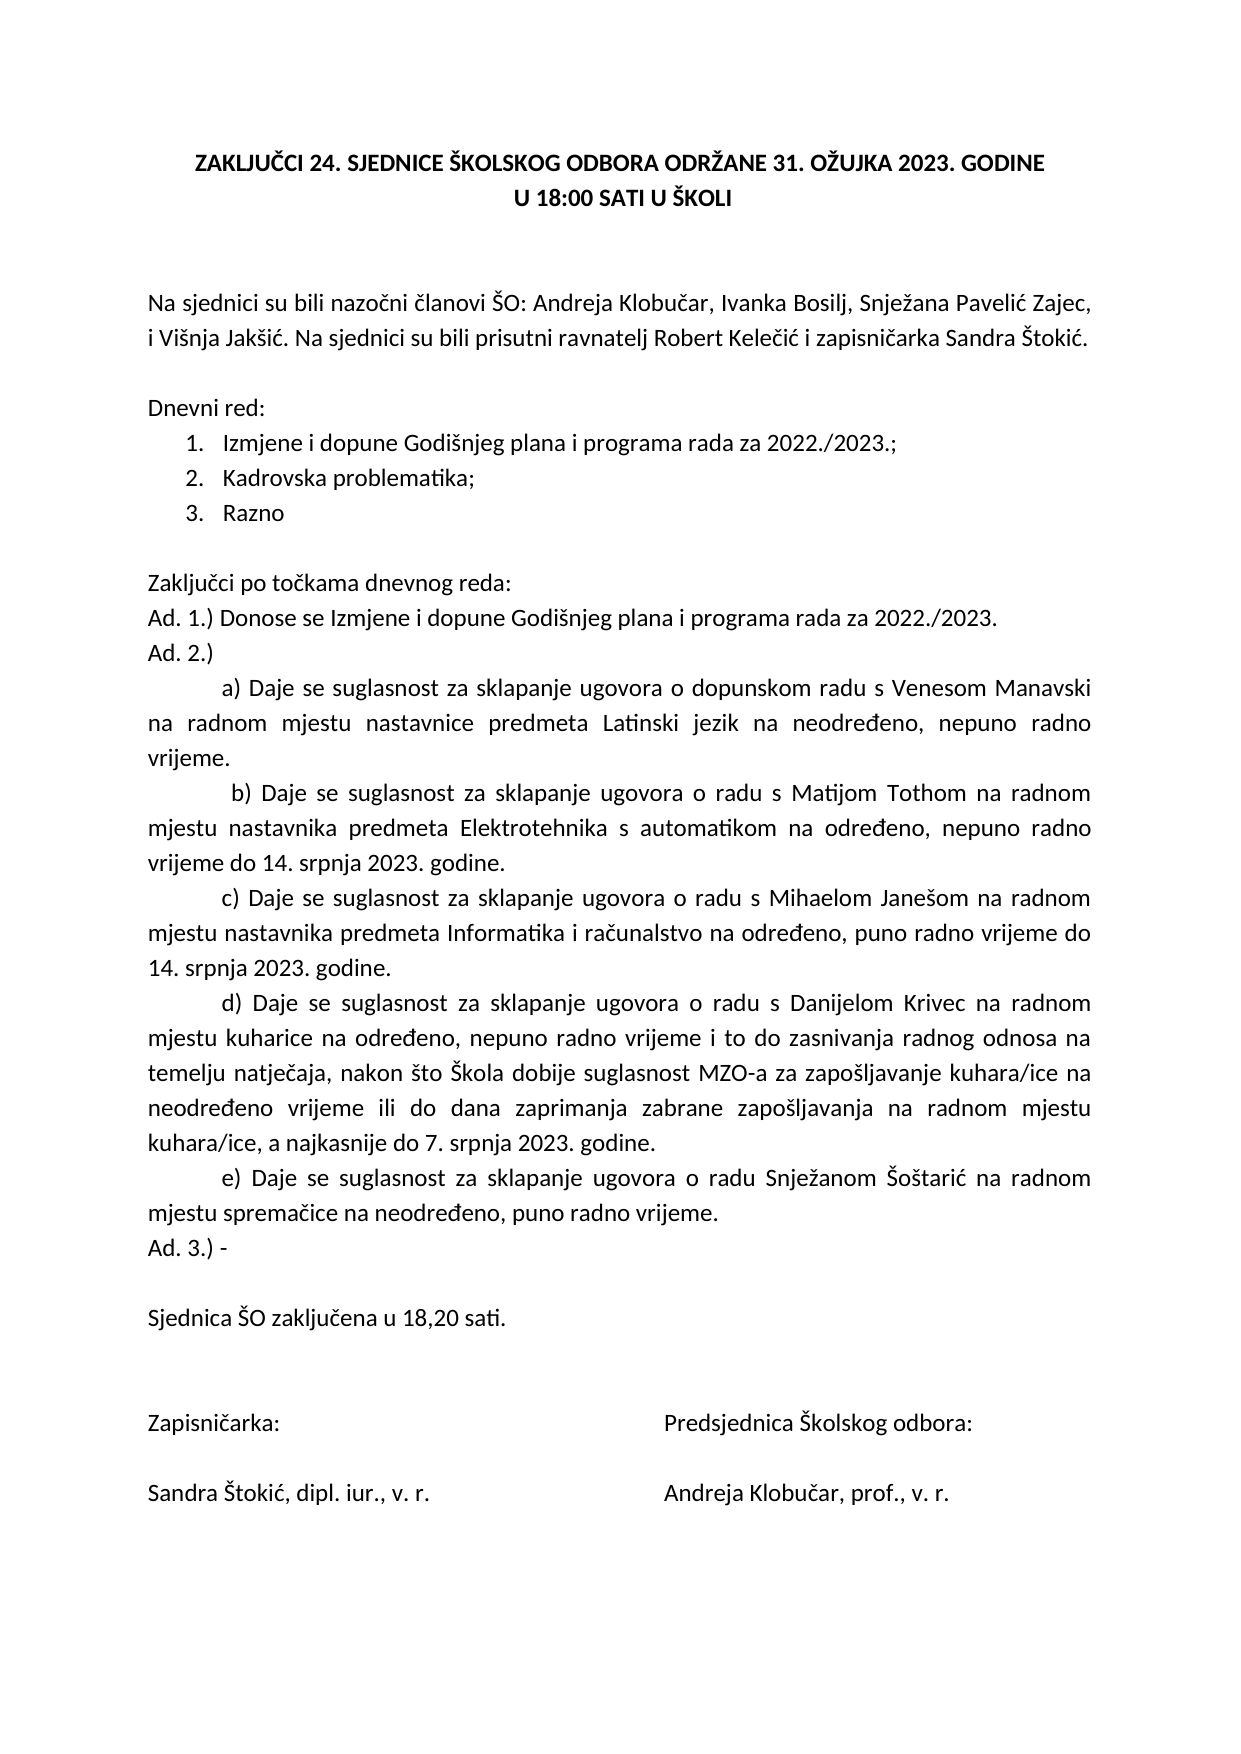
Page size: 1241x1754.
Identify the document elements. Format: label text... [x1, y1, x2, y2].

list Izmjene i dopune Godišnjeg plana i programa rada za 2022./2023.; [185, 428, 1093, 458]
list Kadrovska problematika; [185, 463, 1093, 493]
text Ad. 1.) Donose se Izmjene i dopune Godišnjeg plana i programa rada za 2022./2023. [148, 603, 1093, 633]
text Sjednica ŠO zaključena u 18,20 sati. [148, 1303, 1093, 1333]
text d) Daje se suglasnost za sklapanje ugovora o radu s Danijelom Krivec na radnom mjestu kuharice na određeno, nepuno radno vrijeme i to do zasnivanja radnog odnosa na temelju natječaja, nakon što Škola dobije suglasnost MZO-a za zapošljavanje kuhara/ice na neodređeno vrijeme ili do dana zaprimanja zabrane zapošljavanja na radnom mjestu kuhara/ice, a najkasnije do 7. srpnja 2023. godine. [148, 988, 1093, 1158]
text Zapisničarka: Predsjednica Školskog odbora: [148, 1408, 1093, 1438]
text Na sjednici su bili nazočni članovi ŠO: Andreja Klobučar, Ivanka Bosilj, Snježana Pavelić Zajec, i Višnja Jakšić. Na sjednici su bili prisutni ravnatelj Robert Kelečić i zapisničarka Sandra Štokić. [148, 288, 1093, 353]
text Ad. 3.) - [148, 1233, 1093, 1263]
text ZAKLJUČCI 24. SJEDNICE ŠKOLSKOG ODBORA ODRŽANE 31. OŽUJKA 2023. GODINE [148, 148, 1093, 178]
text Sandra Štokić, dipl. iur., v. r. Andreja Klobučar, prof., v. r. [148, 1478, 1093, 1508]
text e) Daje se suglasnost za sklapanje ugovora o radu Snježanom Šoštarić na radnom mjestu spremačice na neodređeno, puno radno vrijeme. [148, 1163, 1093, 1228]
text Ad. 2.) [148, 638, 1093, 668]
list Razno [185, 498, 1093, 528]
text a) Daje se suglasnost za sklapanje ugovora o dopunskom radu s Venesom Manavski na radnom mjestu nastavnice predmeta Latinski jezik na neodređeno, nepuno radno vrijeme. [148, 673, 1093, 773]
text b) Daje se suglasnost za sklapanje ugovora o radu s Matijom Tothom na radnom mjestu nastavnika predmeta Elektrotehnika s automatikom na određeno, nepuno radno vrijeme do 14. srpnja 2023. godine. [148, 778, 1093, 878]
text c) Daje se suglasnost za sklapanje ugovora o radu s Mihaelom Janešom na radnom mjestu nastavnika predmeta Informatika i računalstvo na određeno, puno radno vrijeme do 14. srpnja 2023. godine. [148, 883, 1093, 983]
text Dnevni red: [148, 393, 1093, 423]
text Zaključci po točkama dnevnog reda: [148, 568, 1093, 598]
text U 18:00 SATI U ŠKOLI [148, 183, 1093, 213]
